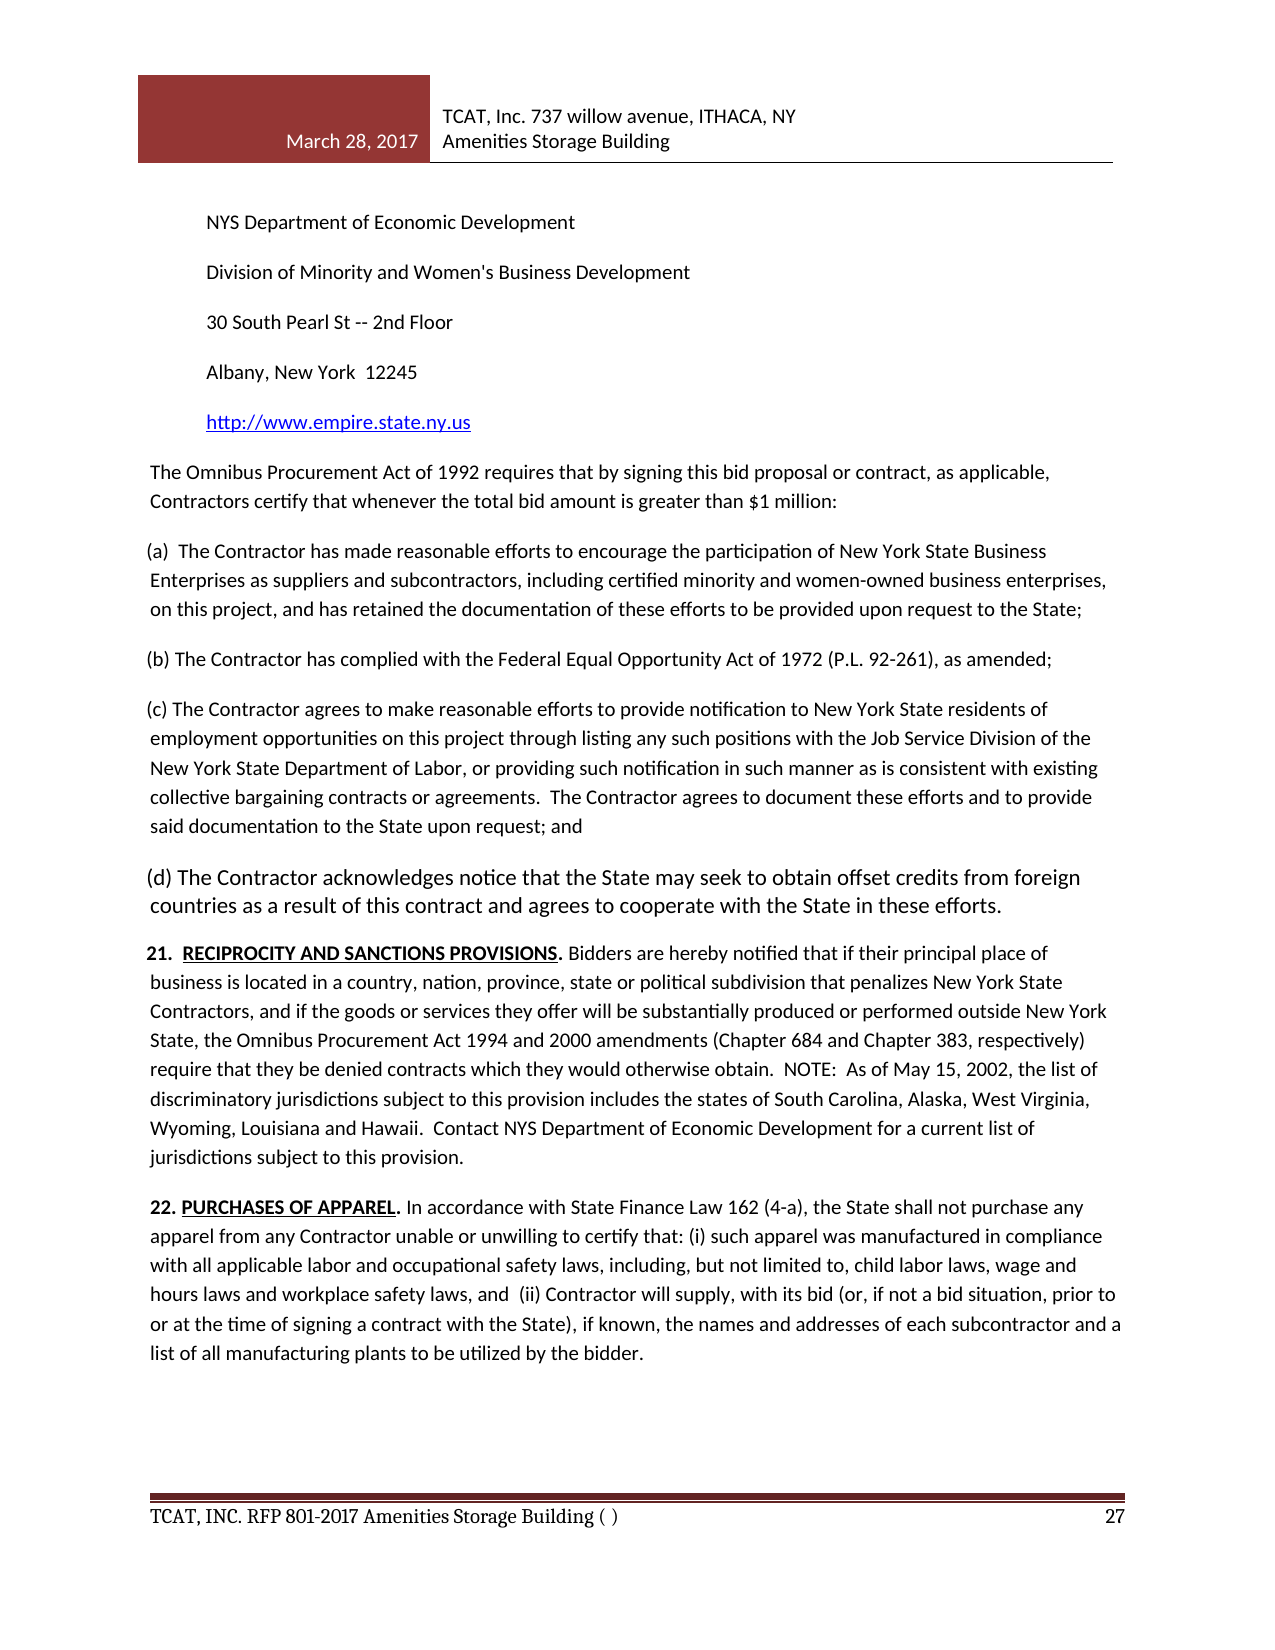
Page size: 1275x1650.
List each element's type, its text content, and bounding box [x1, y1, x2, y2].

text Albany, New York 12245 [206, 359, 1125, 384]
text The Omnibus Procurement Act of 1992 requires that by signing this bid proposal or contract, as applicable, Contractors certify that whenever the total bid amount is greater than $1 million: [150, 459, 1125, 513]
text (b) The Contractor has complied with the Federal Equal Opportunity Act of 1972 (P.L. 92-261), as amended; [146, 646, 1125, 672]
text NYS Department of Economic Development [206, 209, 1125, 234]
text (c) The Contractor agrees to make reasonable efforts to provide notification to New York State residents of employment opportunities on this project through listing any such positions with the Job Service Division of the New York State Department of Labor, or providing such notification in such manner as is consistent with existing collective bargaining contracts or agreements. The Contractor agrees to document these efforts and to provide said documentation to the State upon request; and [146, 696, 1125, 838]
text http://www.empire.state.ny.us [206, 409, 1125, 434]
text Division of Minority and Women's Business Development [206, 259, 1125, 284]
text 30 South Pearl St -- 2nd Floor [206, 309, 1125, 334]
text 22. PURCHASES OF APPAREL. In accordance with State Finance Law 162 (4-a), the State shall not purchase any apparel from any Contractor unable or unwilling to certify that: (i) such apparel was manufactured in compliance with all applicable labor and occupational safety laws, including, but not limited to, child labor laws, wage and hours laws and workplace safety laws, and (ii) Contractor will supply, with its bid (or, if not a bid situation, prior to or at the time of signing a contract with the State), if known, the names and addresses of each subcontractor and a list of all manufacturing plants to be utilized by the bidder. [150, 1194, 1125, 1365]
text 21. RECIPROCITY AND SANCTIONS PROVISIONS. Bidders are hereby notified that if their principal place of business is located in a country, nation, province, state or political subdivision that penalizes New York State Contractors, and if the goods or services they offer will be substantially produced or performed outside New York State, the Omnibus Procurement Act 1994 and 2000 amendments (Chapter 684 and Chapter 383, respectively) require that they be denied contracts which they would otherwise obtain. NOTE: As of May 15, 2002, the list of discriminatory jurisdictions subject to this provision includes the states of South Carolina, Alaska, West Virginia, Wyoming, Louisiana and Hawaii. Contact NYS Department of Economic Development for a current list of jurisdictions subject to this provision. [146, 940, 1125, 1169]
text (d) The Contractor acknowledges notice that the State may seek to obtain offset credits from foreign countries as a result of this contract and agrees to cooperate with the State in these efforts. [146, 863, 1125, 919]
text (a) The Contractor has made reasonable efforts to encourage the participation of New York State Business Enterprises as suppliers and subcontractors, including certified minority and women-owned business enterprises, on this project, and has retained the documentation of these efforts to be provided upon request to the State; [146, 538, 1125, 622]
